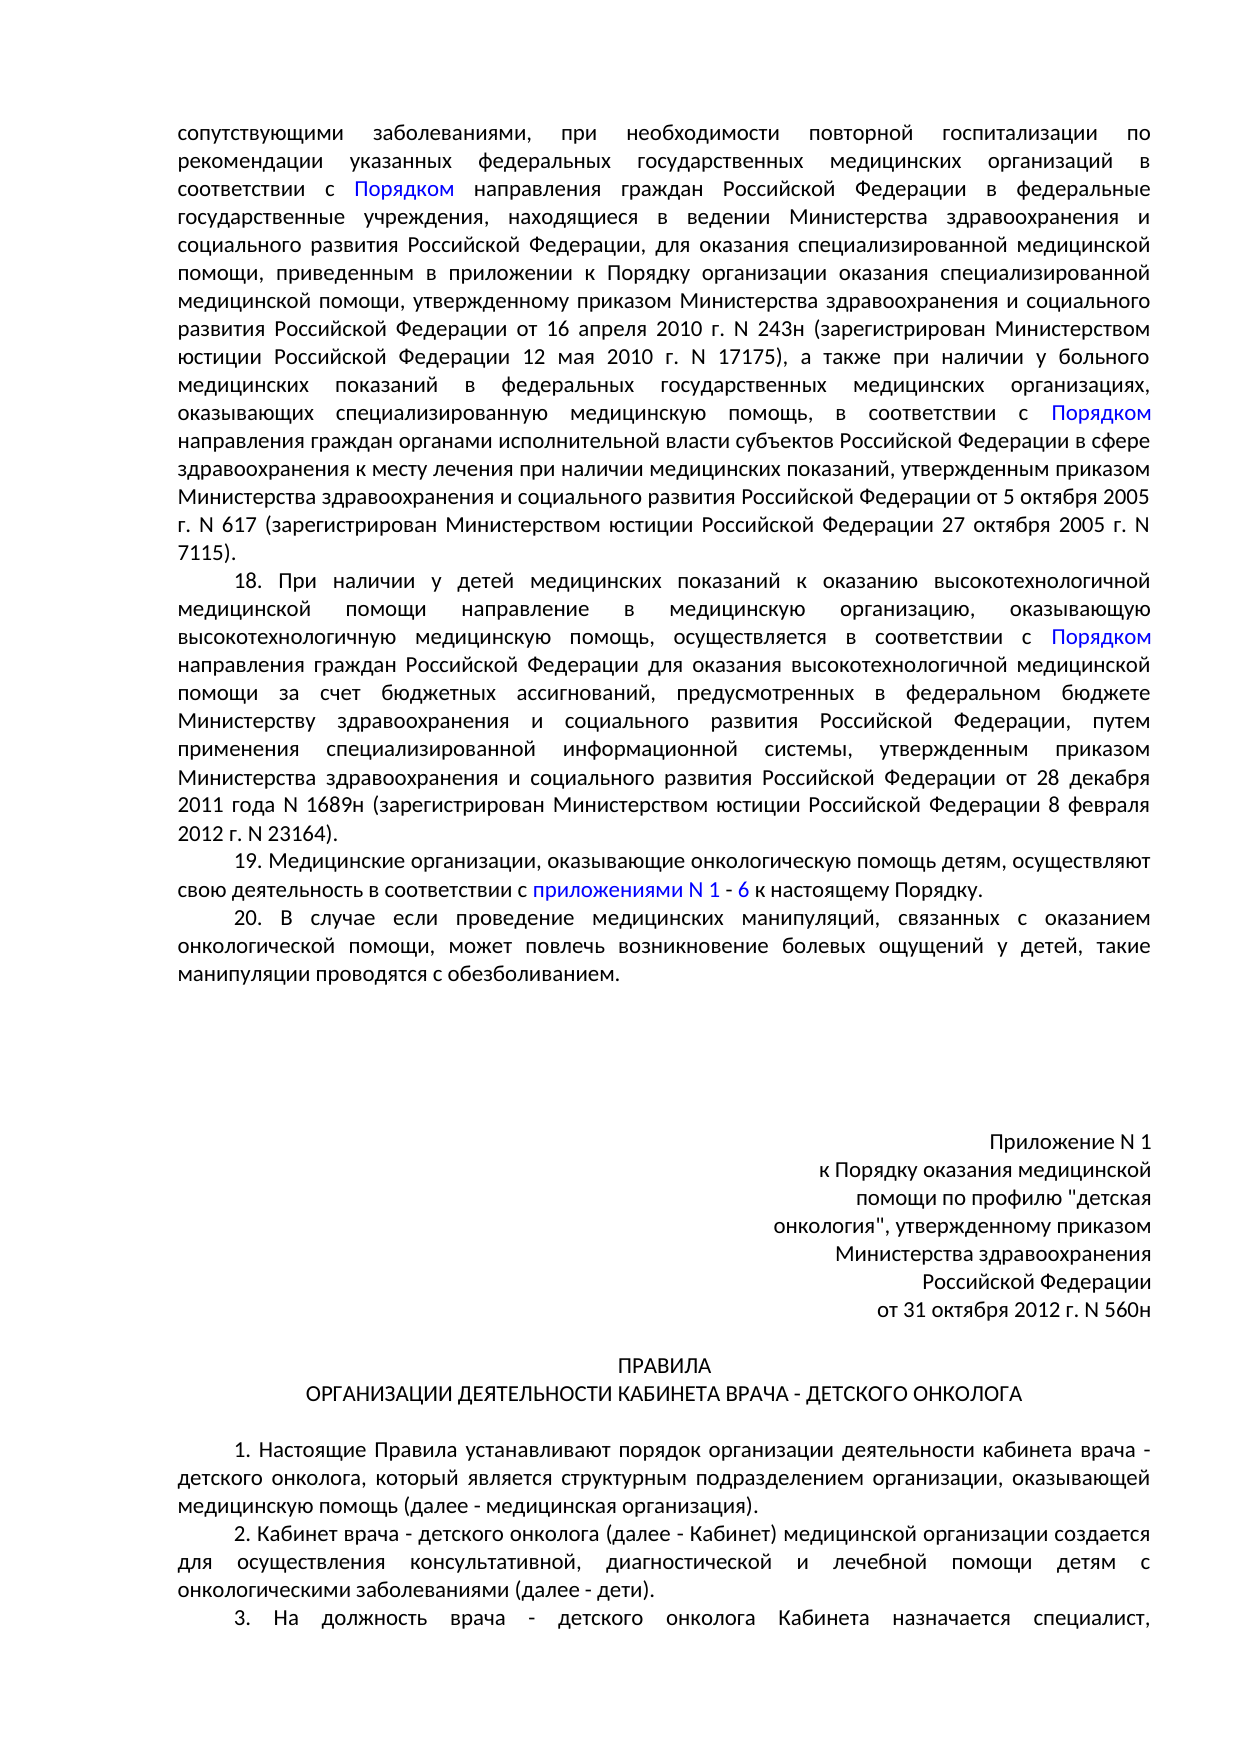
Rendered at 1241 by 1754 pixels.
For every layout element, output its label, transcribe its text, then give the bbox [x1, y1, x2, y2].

text Министерства здравоохранения [177, 1239, 1152, 1267]
text онкология", утвержденному приказом [177, 1211, 1152, 1239]
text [177, 118, 1152, 566]
text от 31 октября 2012 г. N 560н [177, 1295, 1152, 1323]
text 1. Настоящие Правила устанавливают порядок организации деятельности кабинета врача - детского онколога, который является структурным подразделением организации, оказывающей медицинскую помощь (далее - медицинская организация). [177, 1435, 1152, 1519]
text ОРГАНИЗАЦИИ ДЕЯТЕЛЬНОСТИ КАБИНЕТА ВРАЧА - ДЕТСКОГО ОНКОЛОГА [177, 1379, 1152, 1407]
text 20. В случае если проведение медицинских манипуляций, связанных с оказанием онкологической помощи, может повлечь возникновение болевых ощущений у детей, такие манипуляции проводятся с обезболиванием. [177, 903, 1152, 987]
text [177, 1603, 1152, 1631]
text к Порядку оказания медицинской [177, 1155, 1152, 1183]
text Приложение N 1 [177, 1127, 1152, 1155]
text 19. Медицинские организации, оказывающие онкологическую помощь детям, осуществляют свою деятельность в соответствии с приложениями N 1 - 6 к настоящему Порядку. [177, 847, 1152, 903]
text 18. При наличии у детей медицинских показаний к оказанию высокотехнологичной медицинской помощи направление в медицинскую организацию, оказывающую высокотехнологичную медицинскую помощь, осуществляется в соответствии с Порядком направления граждан Российской Федерации для оказания высокотехнологичной медицинской помощи за счет бюджетных ассигнований, предусмотренных в федеральном бюджете Министерству здравоохранения и социального развития Российской Федерации, путем применения специализированной информационной системы, утвержденным приказом Министерства здравоохранения и социального развития Российской Федерации от 28 декабря 2011 года N 1689н (зарегистрирован Министерством юстиции Российской Федерации 8 февраля 2012 г. N 23164). [177, 566, 1152, 847]
text ПРАВИЛА [177, 1351, 1152, 1379]
text 2. Кабинет врача - детского онколога (далее - Кабинет) медицинской организации создается для осуществления консультативной, диагностической и лечебной помощи детям с онкологическими заболеваниями (далее - дети). [177, 1519, 1152, 1603]
text помощи по профилю "детская [177, 1183, 1152, 1211]
text Российской Федерации [177, 1267, 1152, 1295]
